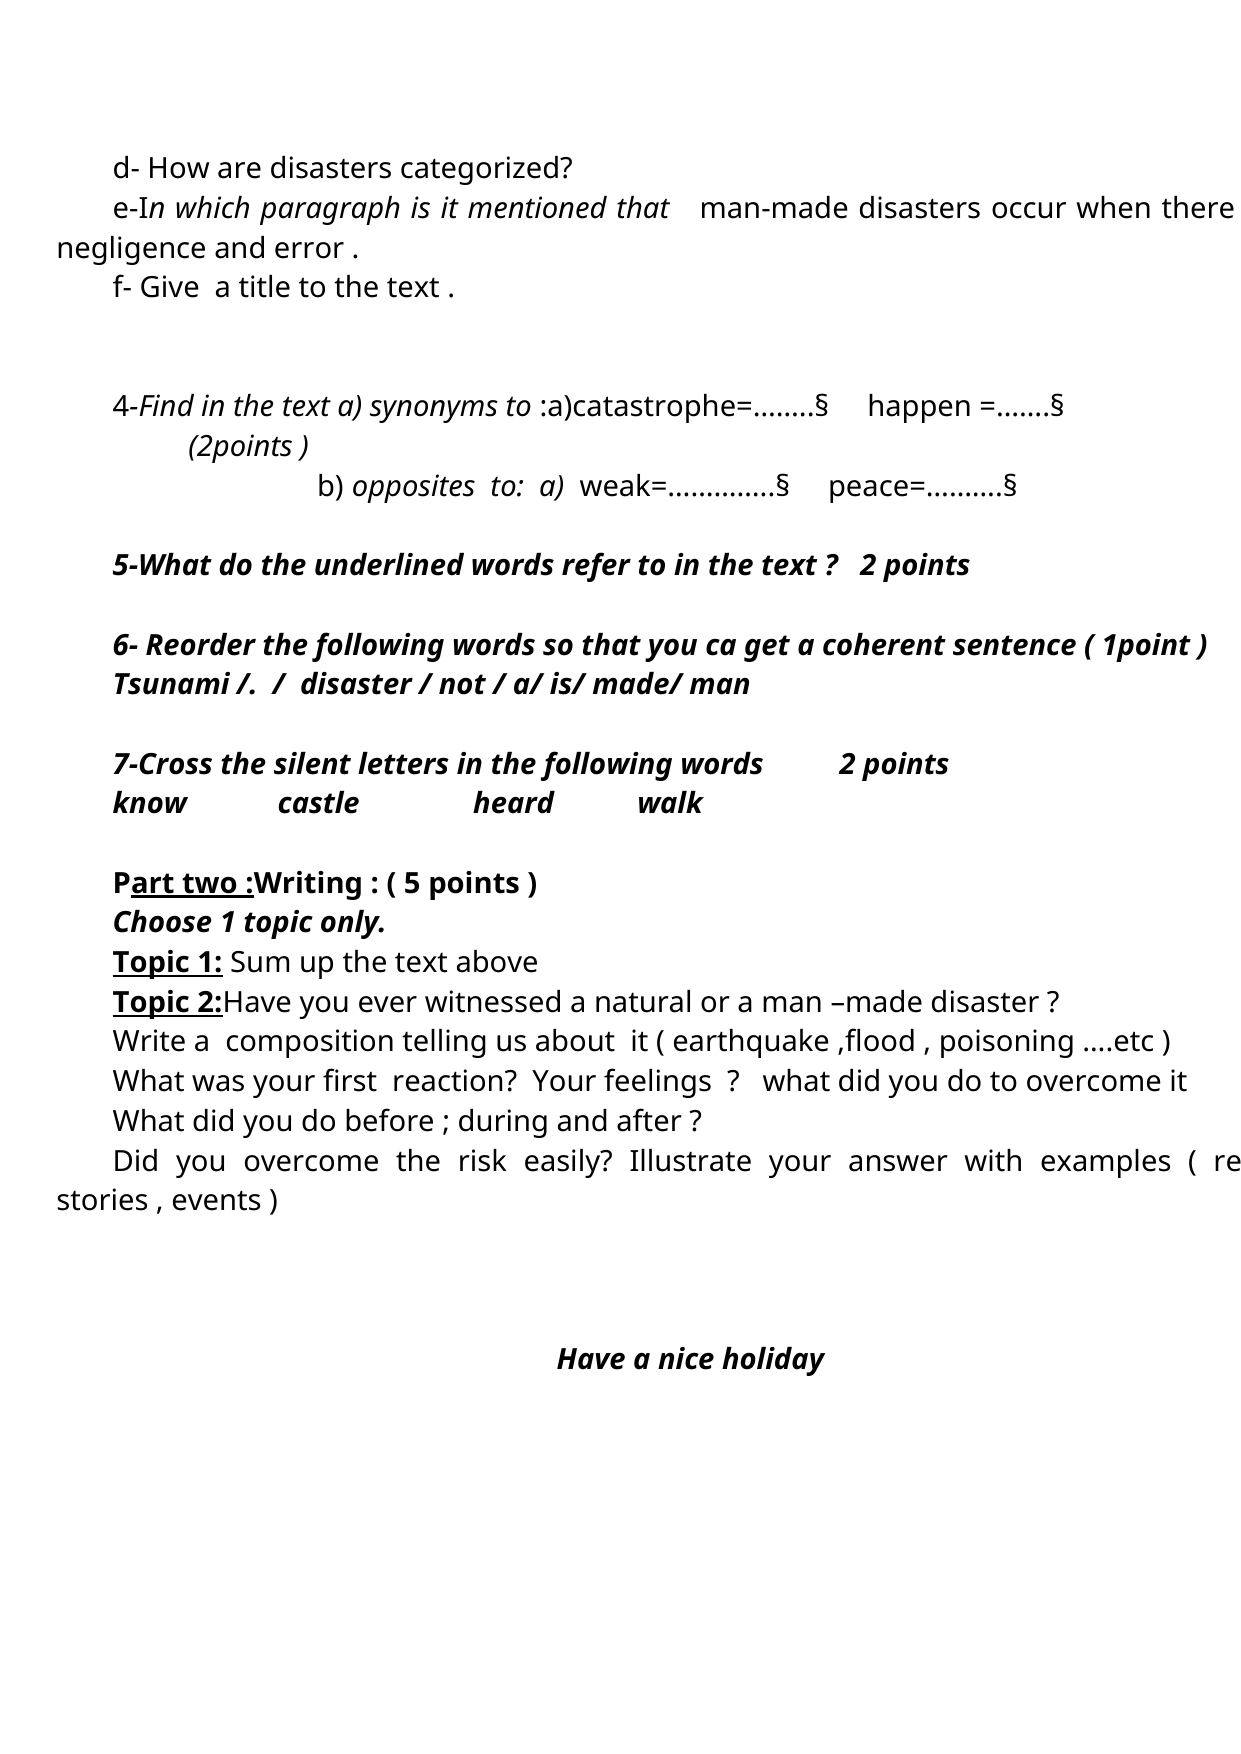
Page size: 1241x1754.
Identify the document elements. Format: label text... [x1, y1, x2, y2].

text 5-What do the underlined words refer to in the text ? 2 points [56, 544, 1240, 584]
text Tsunami /. / disaster / not / a/ is/ made/ man [56, 663, 1240, 703]
text Choose 1 topic only. [56, 902, 1240, 941]
text Write a composition telling us about it ( earthquake ,flood , poisoning ….etc ) [56, 1021, 1240, 1060]
text 6- Reorder the following words so that you ca get a coherent sentence ( 1point ) [56, 624, 1240, 663]
text 4-Find in the text a) synonyms to :a)catastrophe=……..§ happen =…….§ [56, 386, 1240, 425]
text Have a nice holiday [56, 1338, 1240, 1378]
text b) opposites to: a) weak=…………..§ peace=……….§ [56, 465, 1240, 505]
text What was your first reaction? Your feelings ? what did you do to overcome it [56, 1060, 1240, 1100]
text e-In which paragraph is it mentioned that man-made disasters occur when there is negligence and error . [56, 187, 1240, 267]
text Part two :Writing : ( 5 points ) [56, 862, 1240, 902]
text d- How are disasters categorized? [56, 148, 1240, 187]
text know castle heard walk [56, 783, 1240, 822]
text (2points ) [56, 425, 1240, 465]
text Topic 2:Have you ever witnessed a natural or a man –made disaster ? [56, 981, 1240, 1021]
text Topic 1: Sum up the text above [56, 941, 1240, 981]
text 7-Cross the silent letters in the following words 2 points [56, 743, 1240, 783]
text f- Give a title to the text . [56, 267, 1240, 306]
text Did you overcome the risk easily? Illustrate your answer with examples ( real stories , events ) [56, 1140, 1240, 1219]
text What did you do before ; during and after ? [56, 1100, 1240, 1140]
